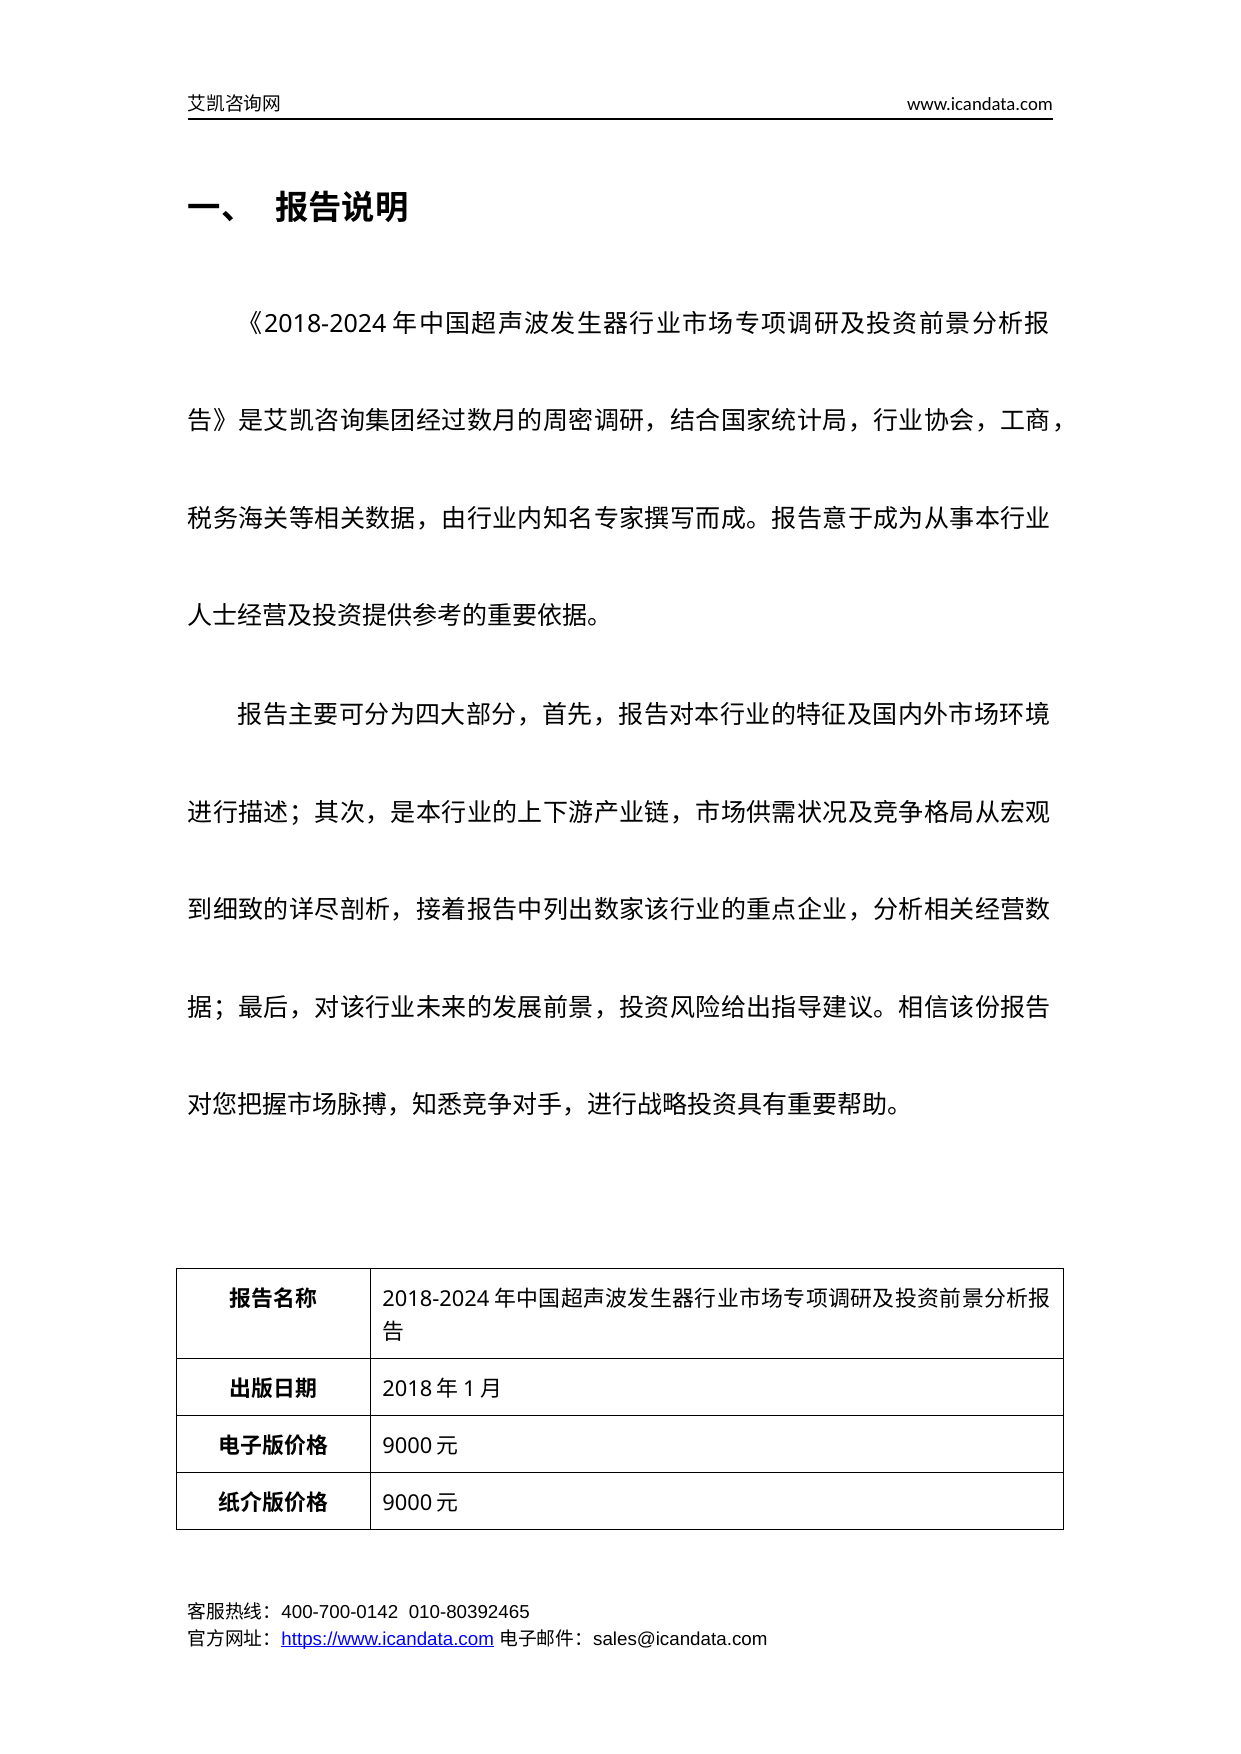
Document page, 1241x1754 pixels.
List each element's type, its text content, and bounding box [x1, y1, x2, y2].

text 报告主要可分为四大部分，首先，报告对本行业的特征及国内外市场环境进行描述；其次，是本行业的上下游产业链，市场供需状况及竞争格局从宏观到细致的详尽剖析，接着报告中列出数家该行业的重点企业，分析相关经营数据；最后，对该行业未来的发展前景，投资风险给出指导建议。相信该份报告对您把握市场脉搏，知悉竞争对手，进行战略投资具有重要帮助。 [187, 681, 1053, 1136]
table_cell 纸介版价格 [177, 1473, 370, 1529]
table_cell 9000元 [371, 1473, 1063, 1529]
table_cell 出版日期 [177, 1359, 370, 1415]
table_cell 9000元 [371, 1416, 1063, 1472]
table_cell 电子版价格 [177, 1416, 370, 1472]
table_cell 2018年1月 [371, 1359, 1063, 1415]
text 《2018-2024年中国超声波发生器行业市场专项调研及投资前景分析报告》是艾凯咨询集团经过数月的周密调研，结合国家统计局，行业协会，工商，税务海关等相关数据，由行业内知名专家撰写而成。报告意于成为从事本行业人士经营及投资提供参考的重要依据。 [187, 289, 1053, 646]
table_header 报告名称 [177, 1269, 370, 1358]
subtitle 报告说明 [187, 172, 1053, 237]
table_header 2018-2024年中国超声波发生器行业市场专项调研及投资前景分析报告 [371, 1269, 1063, 1358]
